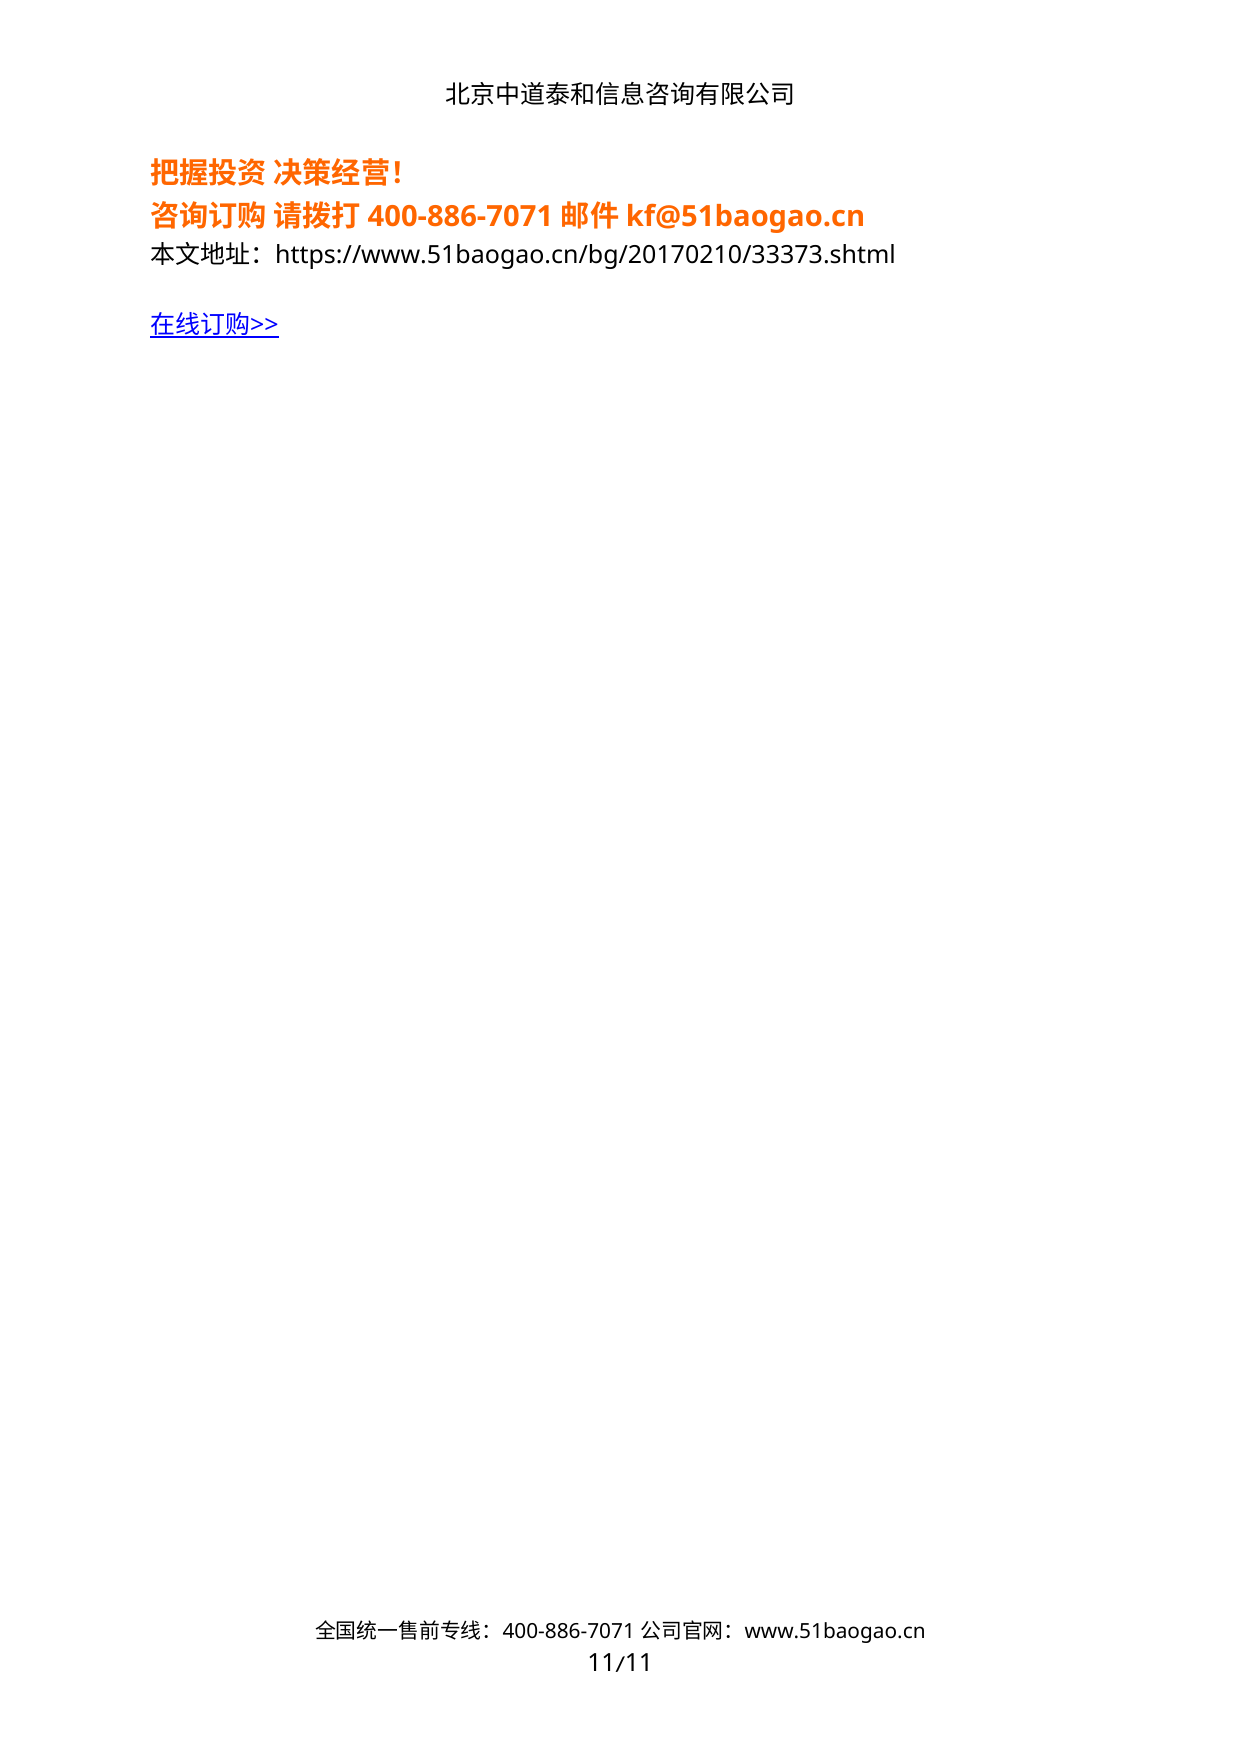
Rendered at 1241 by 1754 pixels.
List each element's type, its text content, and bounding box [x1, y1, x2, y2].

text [150, 150, 1090, 271]
text 在线订购>> [150, 271, 1090, 341]
